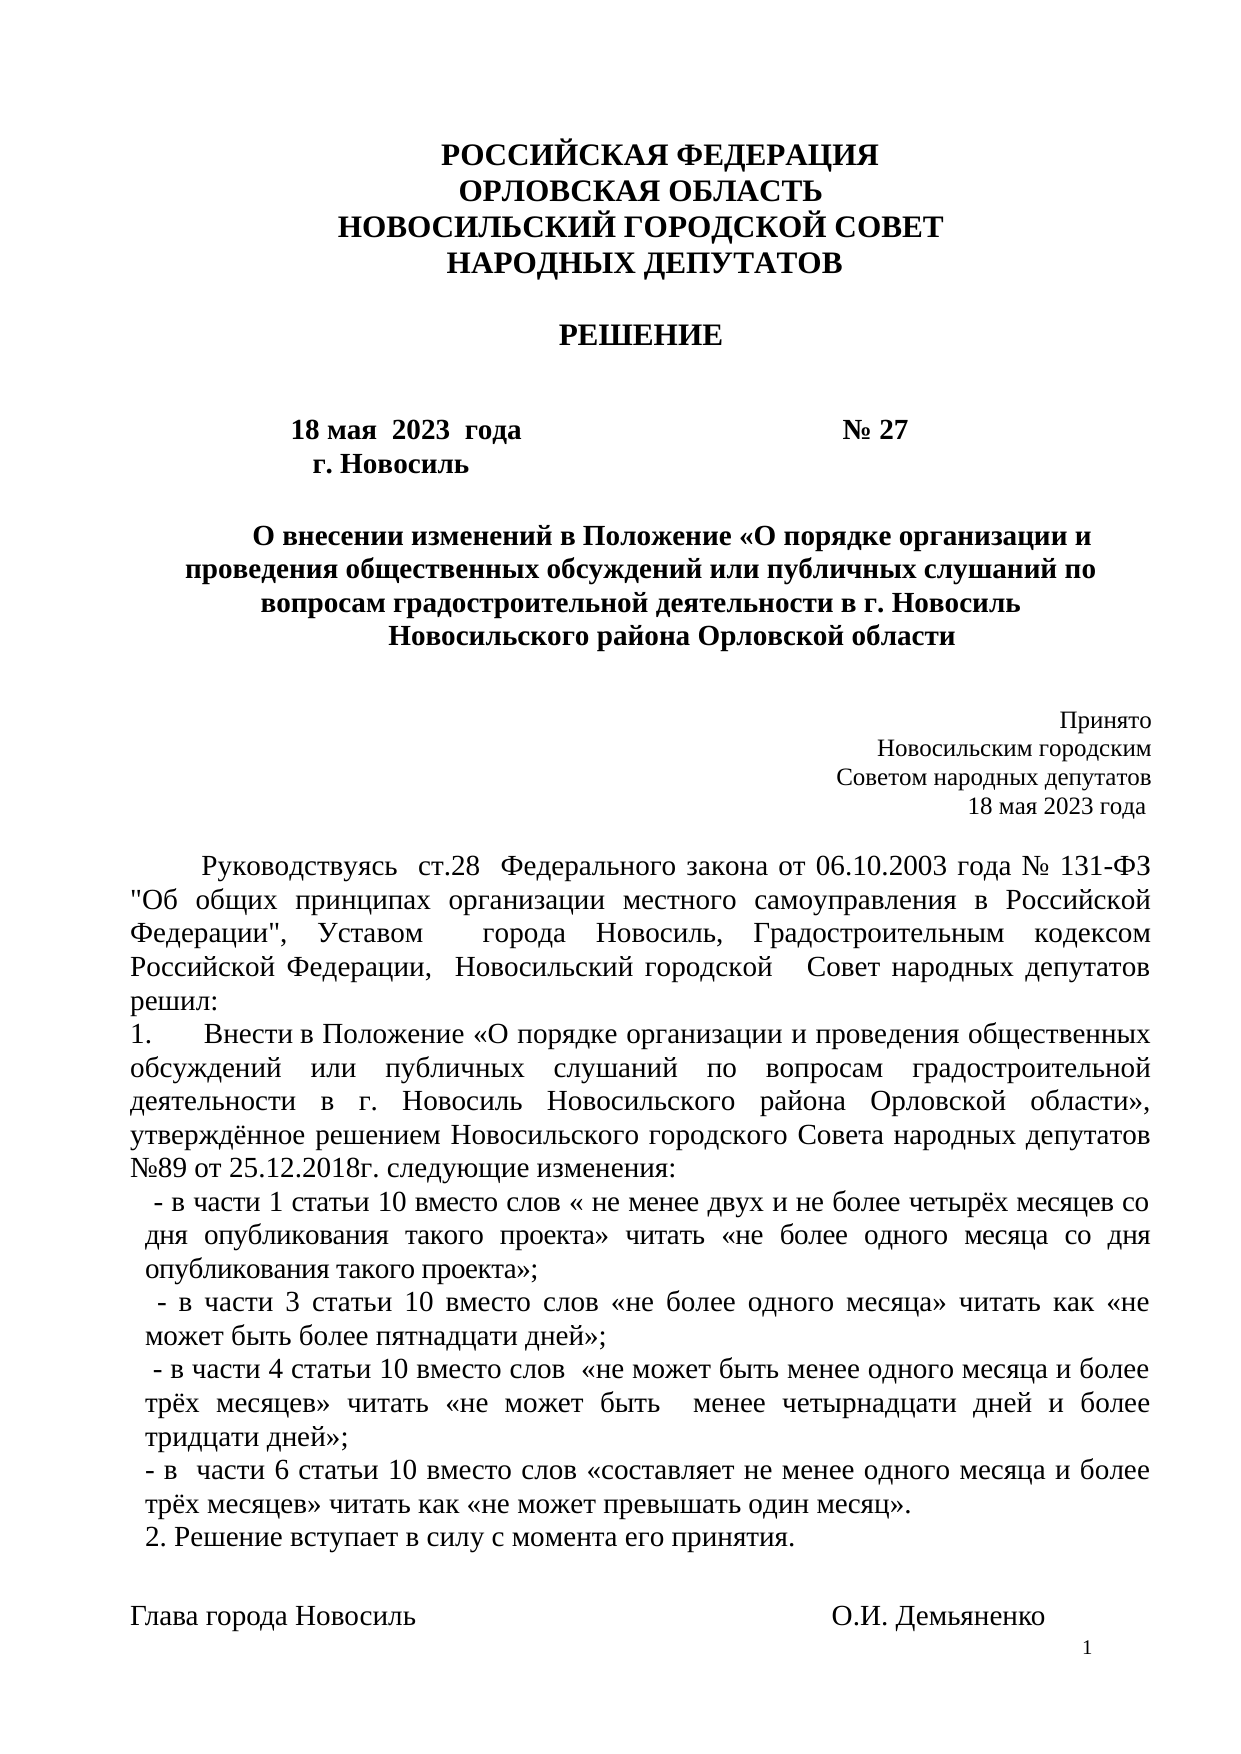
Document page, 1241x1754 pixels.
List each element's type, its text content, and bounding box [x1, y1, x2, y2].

text РОССИЙСКАЯ ФЕДЕРАЦИЯ [130, 137, 1152, 173]
list - в части 6 статьи 10 вместо слов «составляет не менее одного месяца и более трёх месяцев» читать как «не может превышать один месяц». [145, 1452, 1152, 1519]
list 2. Решение вступает в силу с момента его принятия. [145, 1519, 1152, 1553]
text О внесении изменений в Положение «О порядке организации и проведения общественных обсуждений или публичных слушаний по вопросам градостроительной деятельности в г. Новосиль [130, 518, 1152, 618]
text НОВОСИЛЬСКИЙ ГОРОДСКОЙ СОВЕТ [130, 208, 1152, 244]
text РЕШЕНИЕ [130, 316, 1152, 352]
text Новосильским городским [130, 733, 1152, 762]
text Руководствуясь ст.28 Федерального закона от 06.10.2003 года № 131-ФЗ "Об общих принципах организации местного самоуправления в Российской Федерации", Уставом города Новосиль, Градостроительным кодексом Российской Федерации, Новосильский городской Совет народных депутатов решил: [130, 848, 1152, 1016]
text Глава города Новосиль О.И. Демьяненко [130, 1598, 1152, 1631]
text Новосильского района Орловской области [130, 618, 1152, 652]
text НАРОДНЫХ ДЕПУТАТОВ [130, 244, 1152, 280]
text Принято [130, 705, 1152, 733]
text 18 мая 2023 года [130, 791, 1152, 820]
list Внести в Положение «О порядке организации и проведения общественных обсуждений или публичных слушаний по вопросам градостроительной деятельности в г. Новосиль Новосильского района Орловской области», утверждённое решением Новосильского городского Совета народных депутатов №89 от 25.12.2018г. следующие изменения: [130, 1016, 1152, 1184]
text 18 мая 2023 года № 27 [130, 412, 1152, 446]
subtitle - в части 1 статьи 10 вместо слов « не менее двух и не более четырёх месяцев со дня опубликования такого проекта» читать «не более одного месяца со дня опубликования такого проекта»; [145, 1184, 1152, 1284]
text - в части 3 статьи 10 вместо слов «не более одного месяца» читать как «не может быть более пятнадцати дней»; [145, 1284, 1152, 1352]
text Советом народных депутатов [130, 762, 1152, 791]
text г. Новосиль [130, 446, 1152, 479]
list - в части 4 статьи 10 вместо слов «не может быть менее одного месяца и более трёх месяцев» читать «не может быть менее четырнадцати дней и более тридцати дней»; [145, 1352, 1152, 1452]
text ОРЛОВСКАЯ ОБЛАСТЬ [130, 173, 1152, 208]
